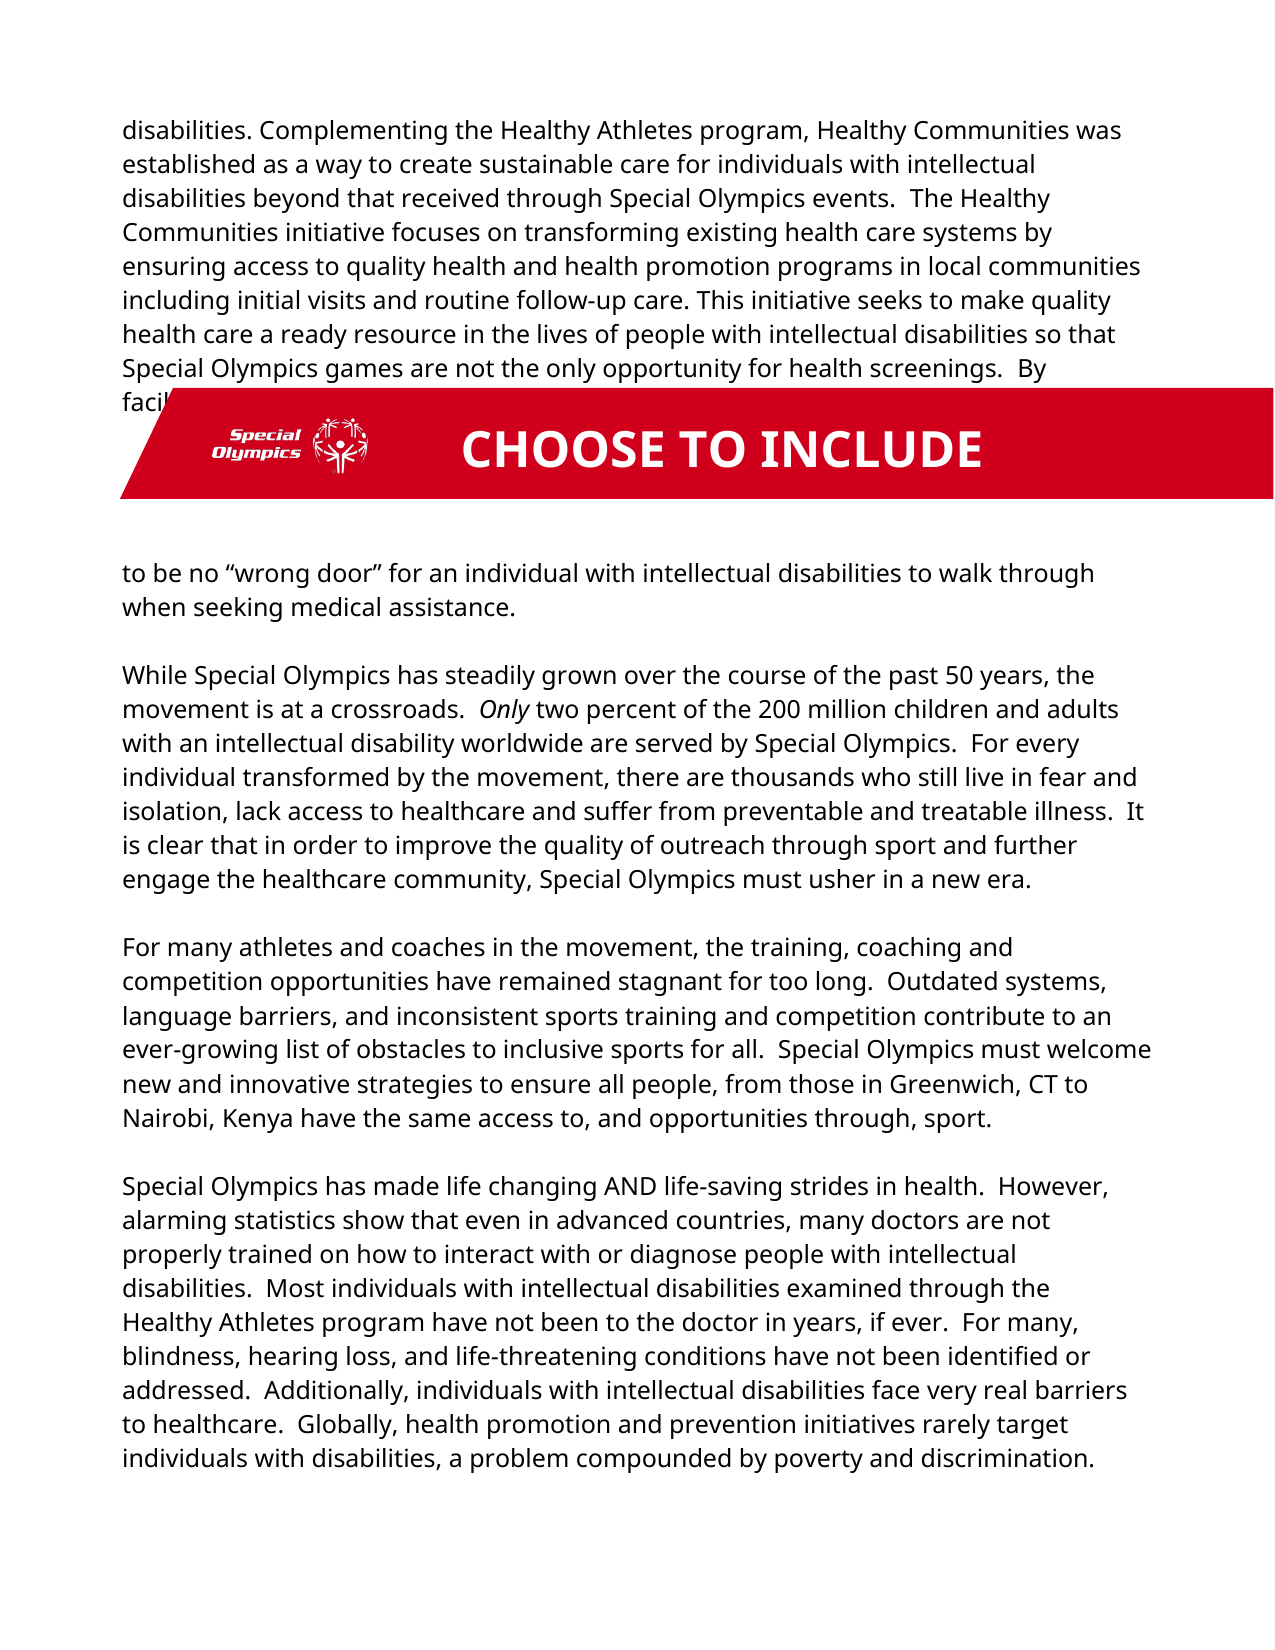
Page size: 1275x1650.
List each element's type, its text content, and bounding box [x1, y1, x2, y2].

picture [200, 406, 378, 483]
text Special Olympics has made life changing AND life-saving strides in health. However, alarming statistics show that even in advanced countries, many doctors are not properly trained on how to interact with or diagnose people with intellectual disabilities. Most individuals with intellectual disabilities examined through the Healthy Athletes program have not been to the doctor in years, if ever. For many, blindness, hearing loss, and life-threatening conditions have not been identified or addressed. Additionally, individuals with intellectual disabilities face very real barriers to healthcare. Globally, health promotion and prevention initiatives rarely target individuals with disabilities, a problem compounded by poverty and discrimination. [122, 1168, 1144, 1475]
text to be no “wrong door” for an individual with intellectual disabilities to walk through when seeking medical assistance. [122, 555, 1153, 623]
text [122, 112, 1153, 419]
text For many athletes and coaches in the movement, the training, coaching and competition opportunities have remained stagnant for too long. Outdated systems, language barriers, and inconsistent sports training and competition contribute to an ever-growing list of obstacles to inclusive sports for all. Special Olympics must welcome new and innovative strategies to ensure all people, from those in Greenwich, CT to Nairobi, Kenya have the same access to, and opportunities through, sport. [122, 930, 1153, 1134]
text While Special Olympics has steadily grown over the course of the past 50 years, the movement is at a crossroads. Only two percent of the 200 million children and adults with an intellectual disability worldwide are served by Special Olympics. For every individual transformed by the movement, there are thousands who still live in fear and isolation, lack access to healthcare and suffer from preventable and treatable illness. It is clear that in order to improve the quality of outreach through sport and further engage the healthcare community, Special Olympics must usher in a new era. [122, 657, 1153, 896]
